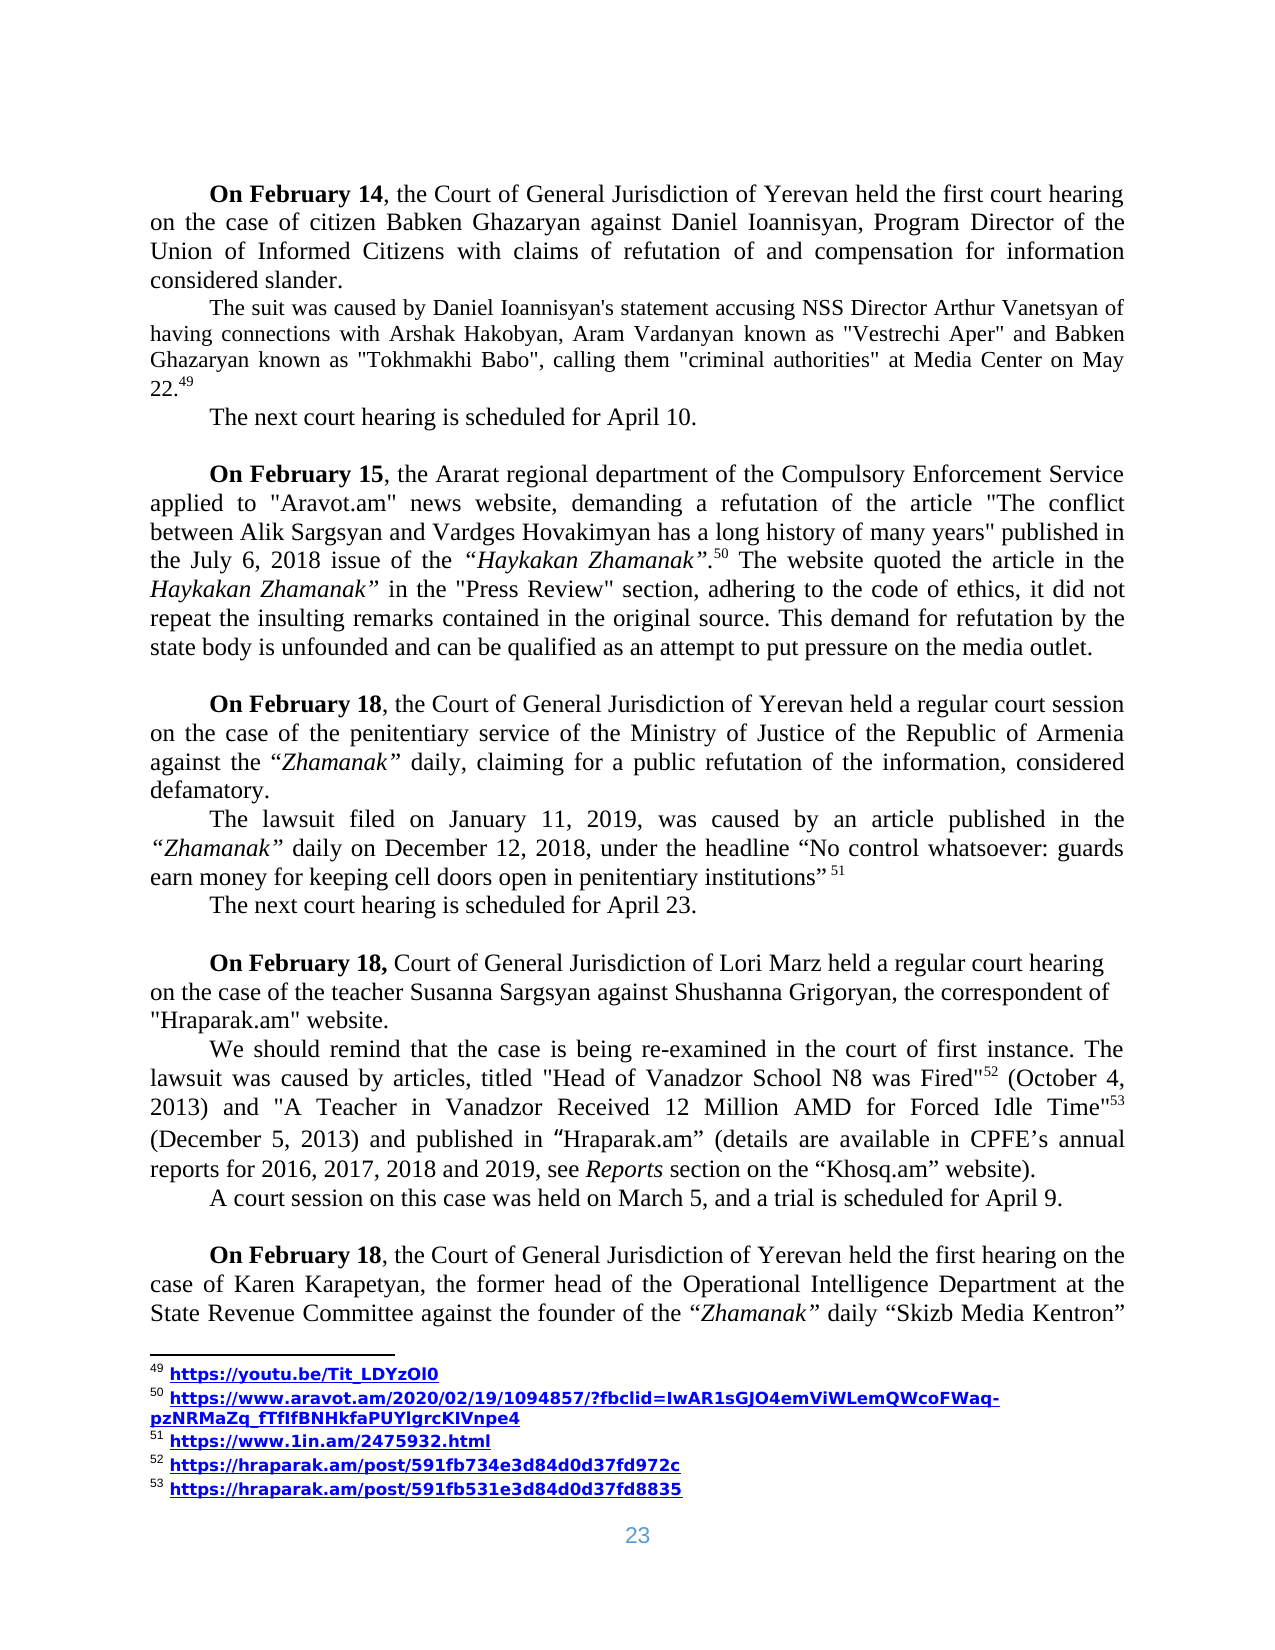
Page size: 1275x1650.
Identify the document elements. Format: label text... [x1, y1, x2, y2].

text We should remind that the case is being re-examined in the court of first instance. The lawsuit was caused by articles, titled "Head of Vanadzor School N8 was Fired" (October 4, 2013) and "A Teacher in Vanadzor Received 12 Million AMD for Forced Idle Time" (December 5, 2013) and published in “Hraparak.am” (details are available in CPFE’s annual reports for 2016, 2017, 2018 and 2019, see Reports section on the “Khosq.am” website). [150, 1034, 1125, 1183]
text The next court hearing is scheduled for April 23. [150, 890, 1125, 919]
text On February 18, Court of General Jurisdiction of Lori Marz held a regular court hearing on the case of the teacher Susanna Sargsyan against Shushanna Grigoryan, the correspondent of "Hraparak.am" website. [150, 948, 1125, 1034]
text The next court hearing is scheduled for April 10. [150, 402, 1125, 430]
text The lawsuit filed on January 11, 2019, was caused by an article published in the “Zhamanak” daily on December 12, 2018, under the headline “No control whatsoever: guards earn money for keeping cell doors open in penitentiary institutions” [150, 804, 1125, 890]
text A court session on this case was held on March 5, and a trial is scheduled for April 9. [150, 1183, 1125, 1212]
text On February 15, the Ararat regional department of the Compulsory Enforcement Service applied to "Aravot.am" news website, demanding a refutation of the article "The conflict between Alik Sargsyan and Vardges Hovakimyan has a long history of many years" published in the July 6, 2018 issue of the “Haykakan Zhamanak”. The website quoted the article in the Haykakan Zhamanak” in the "Press Review" section, adhering to the code of ethics, it did not repeat the insulting remarks contained in the original source. This demand for refutation by the state body is unfounded and can be qualified as an attempt to put pressure on the media outlet. [150, 459, 1125, 660]
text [150, 1241, 1125, 1327]
text On February 14, the Court of General Jurisdiction of Yerevan held the first court hearing on the case of citizen Babken Ghazaryan against Daniel Ioannisyan, Program Director of the Union of Informed Citizens with claims of refutation of and compensation for information considered slander. [150, 179, 1125, 294]
text On February 18, the Court of General Jurisdiction of Yerevan held a regular court session on the case of the penitentiary service of the Ministry of Justice of the Republic of Armenia against the “Zhamanak” daily, claiming for a public refutation of the information, considered defamatory. [150, 689, 1125, 804]
text The suit was caused by Daniel Ioannisyan's statement accusing NSS Director Arthur Vanetsyan of having connections with Arshak Hakobyan, Aram Vardanyan known as "Vestrechi Aper" and Babken Ghazaryan known as "Tokhmakhi Babo", calling them "criminal authorities" at Media Center on May 22. [150, 294, 1125, 402]
